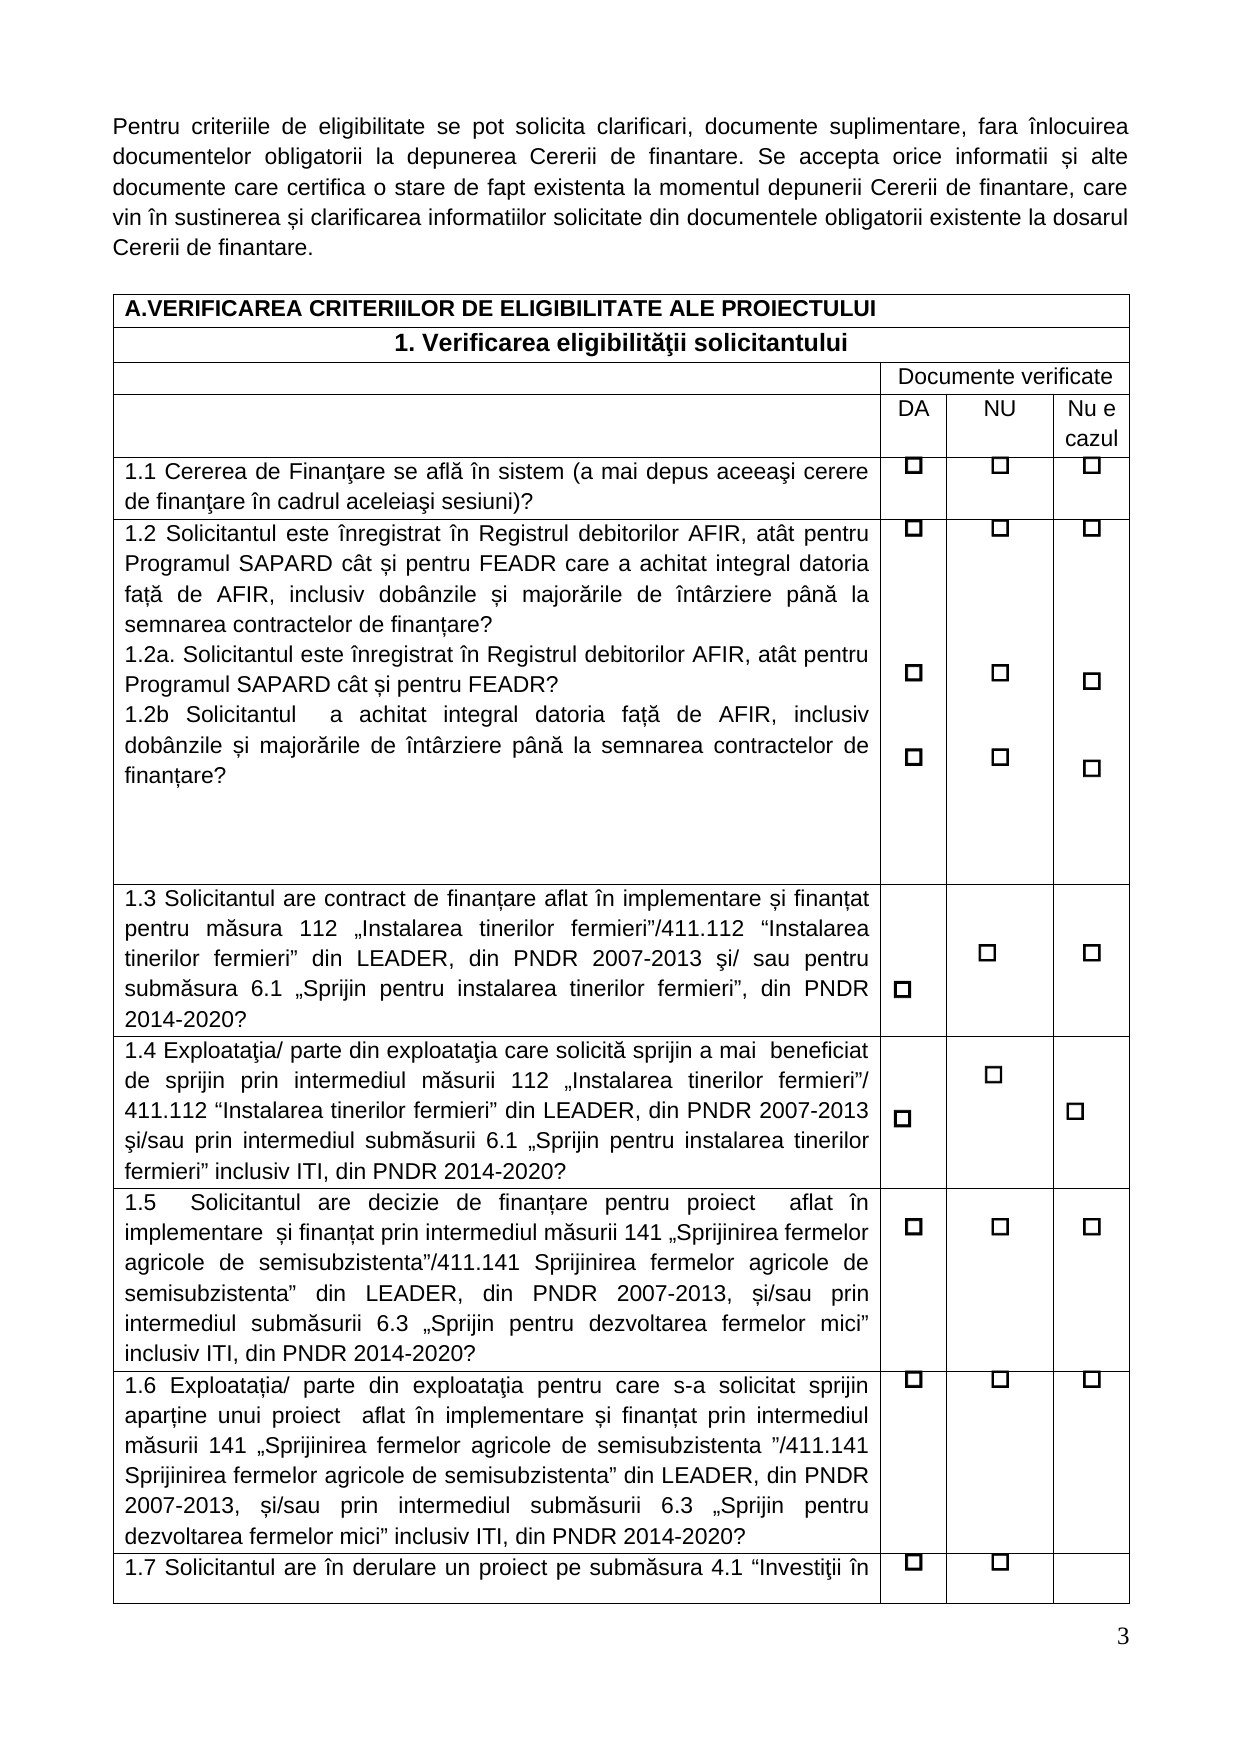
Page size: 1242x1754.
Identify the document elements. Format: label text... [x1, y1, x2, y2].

table_cell Documente verificate [881, 363, 1129, 394]
table_cell [1054, 1554, 1129, 1603]
table_cell [114, 363, 880, 394]
table_cell [947, 885, 1053, 1036]
text Pentru criteriile de eligibilitate se pot solicita clarificari, documente suplimentare, fara înlocuirea documentelor obligatorii la depunerea Cererii de finantare. Se accepta orice informatii și alte documente care certifica o stare de fapt existenta la momentul depunerii Cererii de finantare, care vin în sustinerea și clarificarea informatiilor solicitate din documentele obligatorii existente la dosarul Cererii de finantare. [112, 113, 1129, 260]
table_cell [1054, 1189, 1129, 1371]
table_cell [947, 1037, 1053, 1188]
table_cell [1054, 885, 1129, 1036]
table_cell NU [947, 395, 1053, 457]
table_cell [1054, 458, 1129, 519]
table_cell [947, 520, 1053, 884]
table_cell [947, 458, 1053, 519]
table_cell [881, 1037, 946, 1188]
table_cell [881, 1554, 946, 1603]
table_cell [881, 458, 946, 519]
table_cell [947, 1189, 1053, 1371]
table_cell [881, 1189, 946, 1371]
table_cell 1.6 Exploatația/ parte din exploataţia pentru care s-a solicitat sprijin aparține unui proiect aflat în implementare și finanțat prin intermediul măsurii 141 „Sprijinirea fermelor agricole de semisubzistenta ”/411.141 Sprijinirea fermelor agricole de semisubzistenta” din LEADER, din PNDR 2007-2013, și/sau prin intermediul submăsurii 6.3 „Sprijin pentru dezvoltarea fermelor mici” inclusiv ITI, din PNDR 2014-2020? [114, 1372, 880, 1553]
table_cell 1.2 Solicitantul este înregistrat în Registrul debitorilor AFIR, atât pentru Programul SAPARD cât și pentru FEADR care a achitat integral datoria față de AFIR, inclusiv dobânzile și majorările de întârziere până la semnarea contractelor de finanțare? 1.2a. Solicitantul este înregistrat în Registrul debitorilor AFIR, atât pentru Programul SAPARD cât și pentru FEADR? 1.2b Solicitantul a achitat integral datoria față de AFIR, inclusiv dobânzile și majorările de întârziere până la semnarea contractelor de finanțare? [114, 520, 880, 884]
table_cell [881, 520, 946, 884]
table_cell [1054, 1037, 1129, 1188]
table_cell [947, 1554, 1053, 1603]
table_cell [114, 395, 880, 457]
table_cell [114, 1554, 880, 1603]
table_cell [947, 1372, 1053, 1553]
table_cell 1.4 Exploataţia/ parte din exploataţia care solicită sprijin a mai beneficiat de sprijin prin intermediul măsurii 112 „Instalarea tinerilor fermieri”/ 411.112 “Instalarea tinerilor fermieri” din LEADER, din PNDR 2007-2013 şi/sau prin intermediul submăsurii 6.1 „Sprijin pentru instalarea tinerilor fermieri” inclusiv ITI, din PNDR 2014-2020? [114, 1037, 880, 1188]
table_cell 1.5 Solicitantul are decizie de finanțare pentru proiect aflat în implementare și finanțat prin intermediul măsurii 141 „Sprijinirea fermelor agricole de semisubzistenta”/411.141 Sprijinirea fermelor agricole de semisubzistenta” din LEADER, din PNDR 2007-2013, și/sau prin intermediul submăsurii 6.3 „Sprijin pentru dezvoltarea fermelor mici” inclusiv ITI, din PNDR 2014-2020? [114, 1189, 880, 1371]
table_cell [1054, 1372, 1129, 1553]
table_cell 1.3 Solicitantul are contract de finanțare aflat în implementare și finanțat pentru măsura 112 „Instalarea tinerilor fermieri”/411.112 “Instalarea tinerilor fermieri” din LEADER, din PNDR 2007-2013 şi/ sau pentru submăsura 6.1 „Sprijin pentru instalarea tinerilor fermieri”, din PNDR 2014-2020? [114, 885, 880, 1036]
table_cell [881, 1372, 946, 1553]
table_cell DA [881, 395, 946, 457]
table_cell Nu e cazul [1054, 395, 1129, 457]
table_cell 1. Verificarea eligibilităţii solicitantului [114, 328, 1129, 362]
table_cell [881, 885, 946, 1036]
table_cell [1054, 520, 1129, 884]
table_cell 1.1 Cererea de Finanţare se află în sistem (a mai depus aceeaşi cerere de finanţare în cadrul aceleiaşi sesiuni)? [114, 458, 880, 519]
table_header A.VERIFICAREA CRITERIILOR DE ELIGIBILITATE ALE PROIECTULUI [114, 295, 1129, 327]
